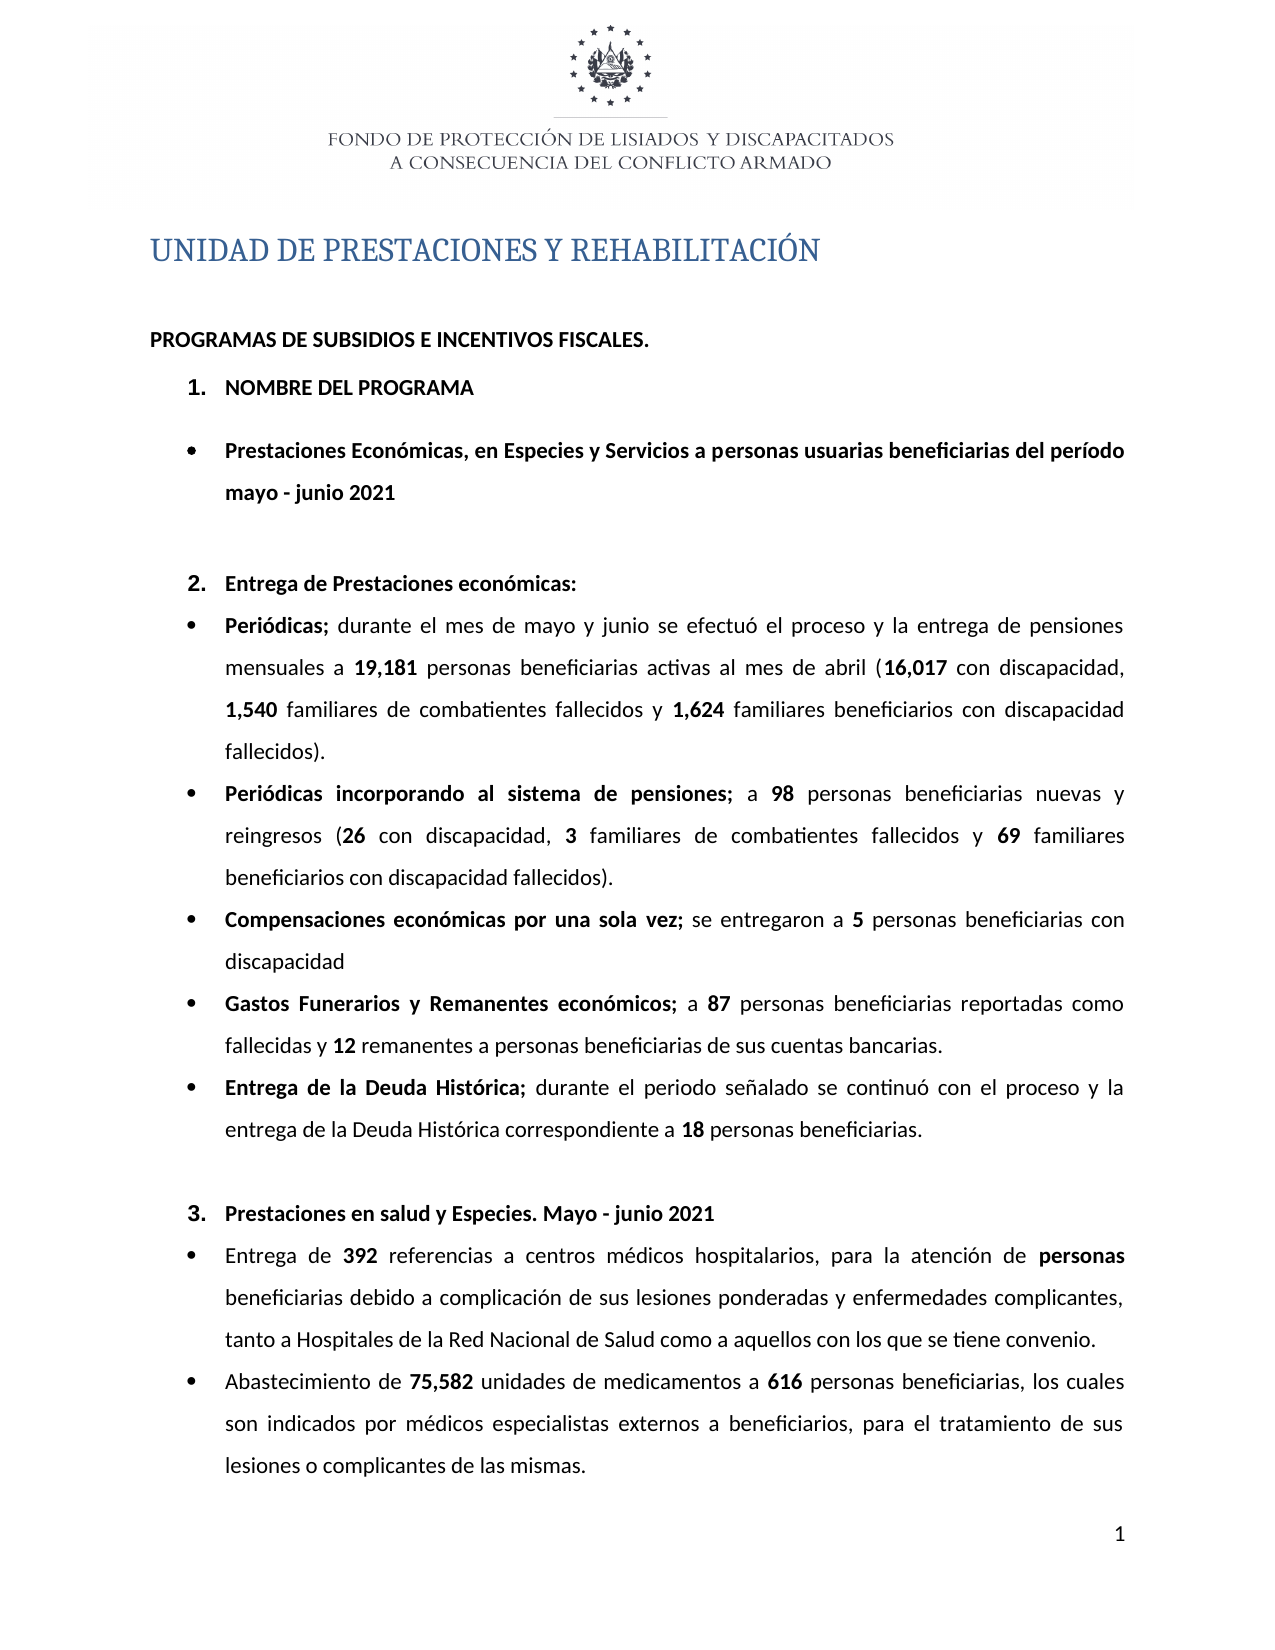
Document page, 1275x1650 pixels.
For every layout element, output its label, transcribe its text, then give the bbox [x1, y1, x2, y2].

list Periódicas incorporando al sistema de pensiones; a 98 personas beneficiarias nuevas y reingresos (26 con discapacidad, 3 familiares de combatientes fallecidos y 69 familiares beneficiarios con discapacidad fallecidos). [187, 779, 1125, 891]
picture [88, 25, 1134, 210]
list Prestaciones en salud y Especies. Mayo - junio 2021 [187, 1199, 1125, 1227]
list NOMBRE DEL PROGRAMA [187, 373, 1125, 402]
list Entrega de 392 referencias a centros médicos hospitalarios, para la atención de personas beneficiarias debido a complicación de sus lesiones ponderadas y enfermedades complicantes, tanto a Hospitales de la Red Nacional de Salud como a aquellos con los que se tiene convenio. [187, 1241, 1125, 1353]
list Periódicas; durante el mes de mayo y junio se efectuó el proceso y la entrega de pensiones mensuales a 19,181 personas beneficiarias activas al mes de abril (16,017 con discapacidad, 1,540 familiares de combatientes fallecidos y 1,624 familiares beneficiarios con discapacidad fallecidos). [187, 611, 1125, 765]
list Entrega de Prestaciones económicas: [187, 569, 1125, 597]
text PROGRAMAS DE SUBSIDIOS E INCENTIVOS FISCALES. [150, 325, 1125, 353]
list Prestaciones Económicas, en Especies y Servicios a personas usuarias beneficiarias del período mayo - junio 2021 [187, 436, 1125, 506]
list Abastecimiento de 75,582 unidades de medicamentos a 616 personas beneficiarias, los cuales son indicados por médicos especialistas externos a beneficiarios, para el tratamiento de sus lesiones o complicantes de las mismas. [187, 1367, 1125, 1479]
list Entrega de la Deuda Histórica; durante el periodo señalado se continuó con el proceso y la entrega de la Deuda Histórica correspondiente a 18 personas beneficiarias. [187, 1073, 1125, 1143]
subtitle UNIDAD DE PRESTACIONES Y REHABILITACIÓN [150, 232, 1125, 270]
list Compensaciones económicas por una sola vez; se entregaron a 5 personas beneficiarias con discapacidad [187, 905, 1125, 975]
list Gastos Funerarios y Remanentes económicos; a 87 personas beneficiarias reportadas como fallecidas y 12 remanentes a personas beneficiarias de sus cuentas bancarias. [187, 989, 1125, 1059]
